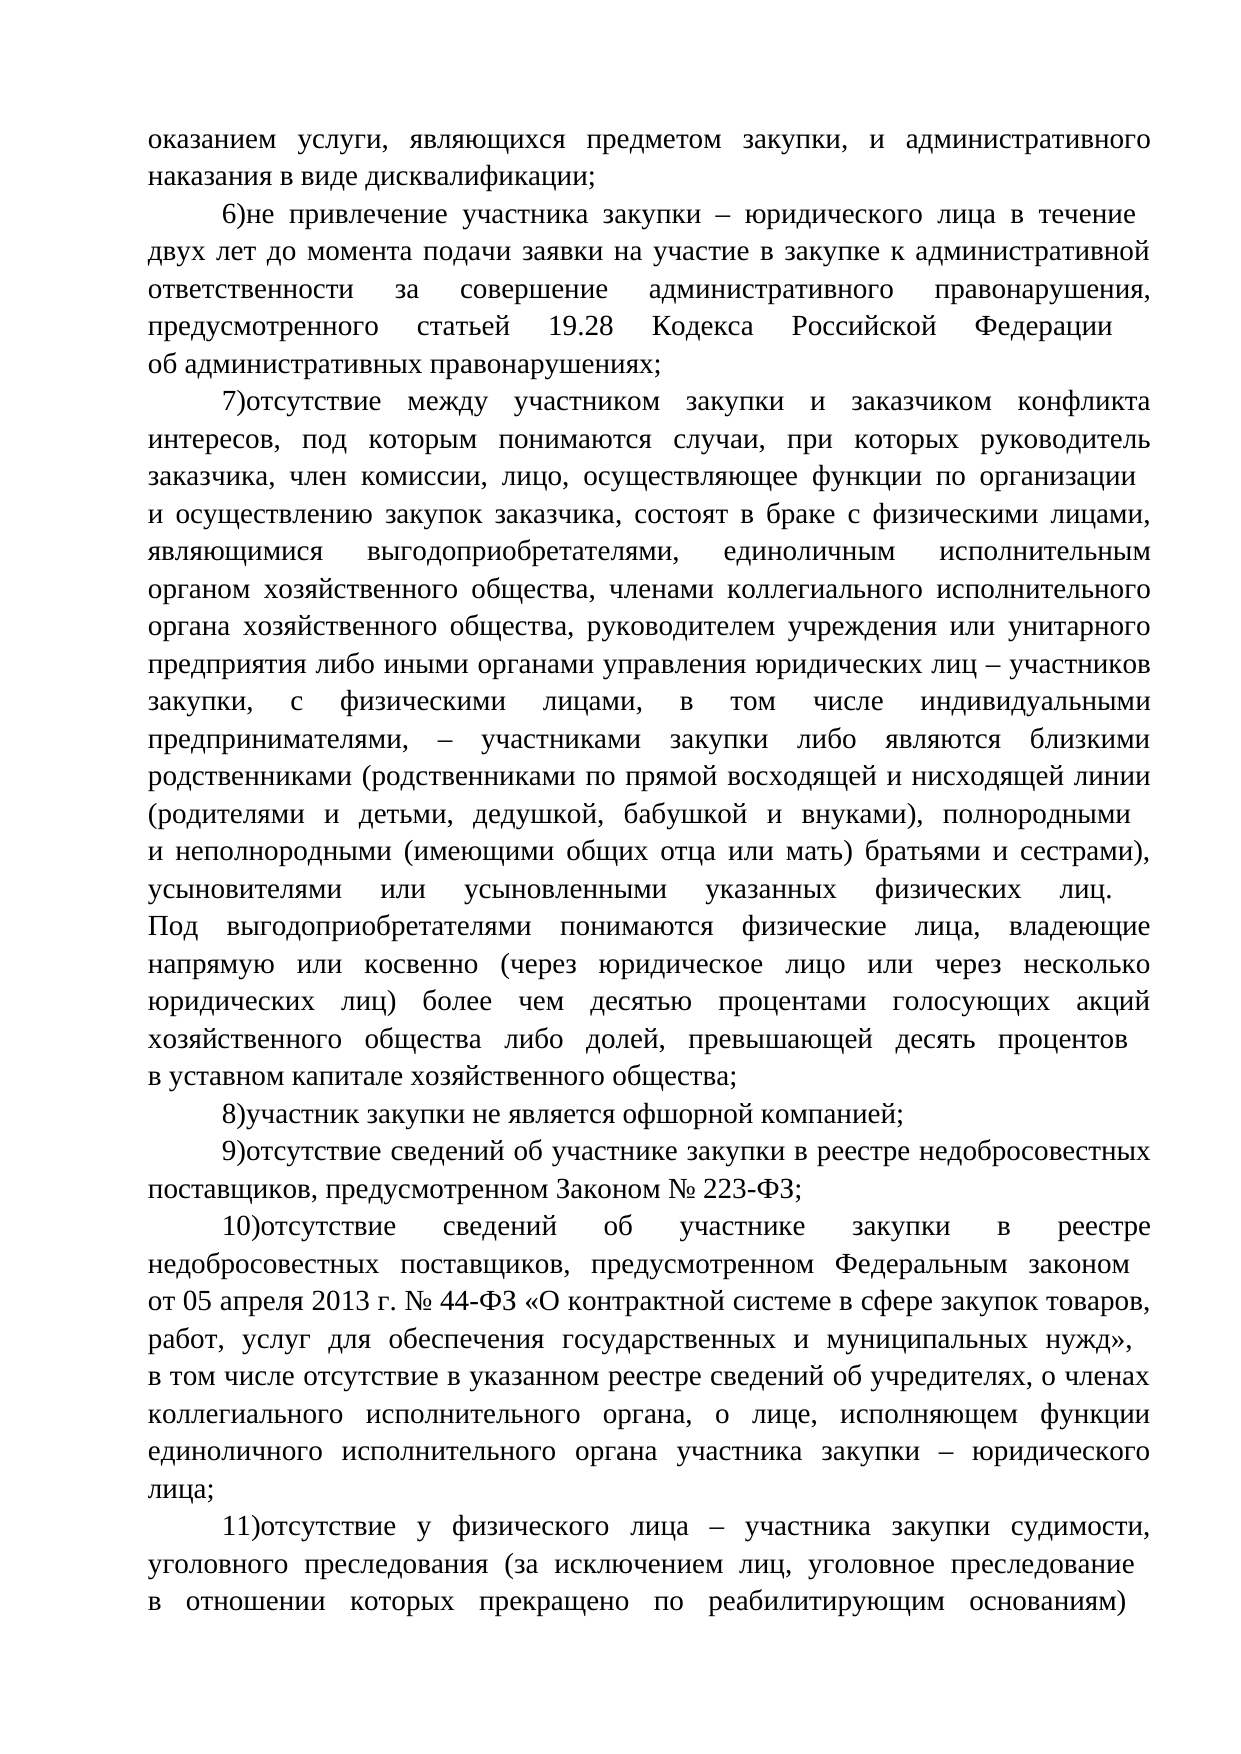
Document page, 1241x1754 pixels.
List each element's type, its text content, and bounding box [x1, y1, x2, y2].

text 8)участник закупки не является офшорной компанией; [148, 1093, 1152, 1131]
text 6)не привлечение участника закупки – юридического лица в течение двух лет до момента подачи заявки на участие в закупке к административной ответственности за совершение административного правонарушения, предусмотренного статьей 19.28 Кодекса Российской Федерации об административных правонарушениях; [148, 193, 1152, 381]
text 9)отсутствие сведений об участнике закупки в реестре недобросовестных поставщиков, предусмотренном Законом № 223-ФЗ; [148, 1131, 1152, 1206]
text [148, 118, 1152, 193]
text 10)отсутствие сведений об участнике закупки в реестре недобросовестных поставщиков, предусмотренном Федеральным законом от 05 апреля 2013 г. № 44-ФЗ «О контрактной системе в сфере закупок товаров, работ, услуг для обеспечения государственных и муниципальных нужд», в том числе отсутствие в указанном реестре сведений об учредителях, о членах коллегиального исполнительного органа, о лице, исполняющем функции единоличного исполнительного органа участника закупки – юридического лица; [148, 1206, 1152, 1506]
text 7)отсутствие между участником закупки и заказчиком конфликта интересов, под которым понимаются случаи, при которых руководитель заказчика, член комиссии, лицо, осуществляющее функции по организации и осуществлению закупок заказчика, состоят в браке с физическими лицами, являющимися выгодоприобретателями, единоличным исполнительным органом хозяйственного общества, членами коллегиального исполнительного органа хозяйственного общества, руководителем учреждения или унитарного предприятия либо иными органами управления юридических лиц – участников закупки, с физическими лицами, в том числе индивидуальными предпринимателями, – участниками закупки либо являются близкими родственниками (родственниками по прямой восходящей и нисходящей линии (родителями и детьми, дедушкой, бабушкой и внуками), полнородными и неполнородными (имеющими общих отца или мать) братьями и сестрами), усыновителями или усыновленными указанных физических лиц. Под выгодоприобретателями понимаются физические лица, владеющие напрямую или косвенно (через юридическое лицо или через несколько юридических лиц) более чем десятью процентами голосующих акций хозяйственного общества либо долей, превышающей десять процентов в уставном капитале хозяйственного общества; [148, 381, 1152, 1093]
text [148, 1506, 1152, 1618]
